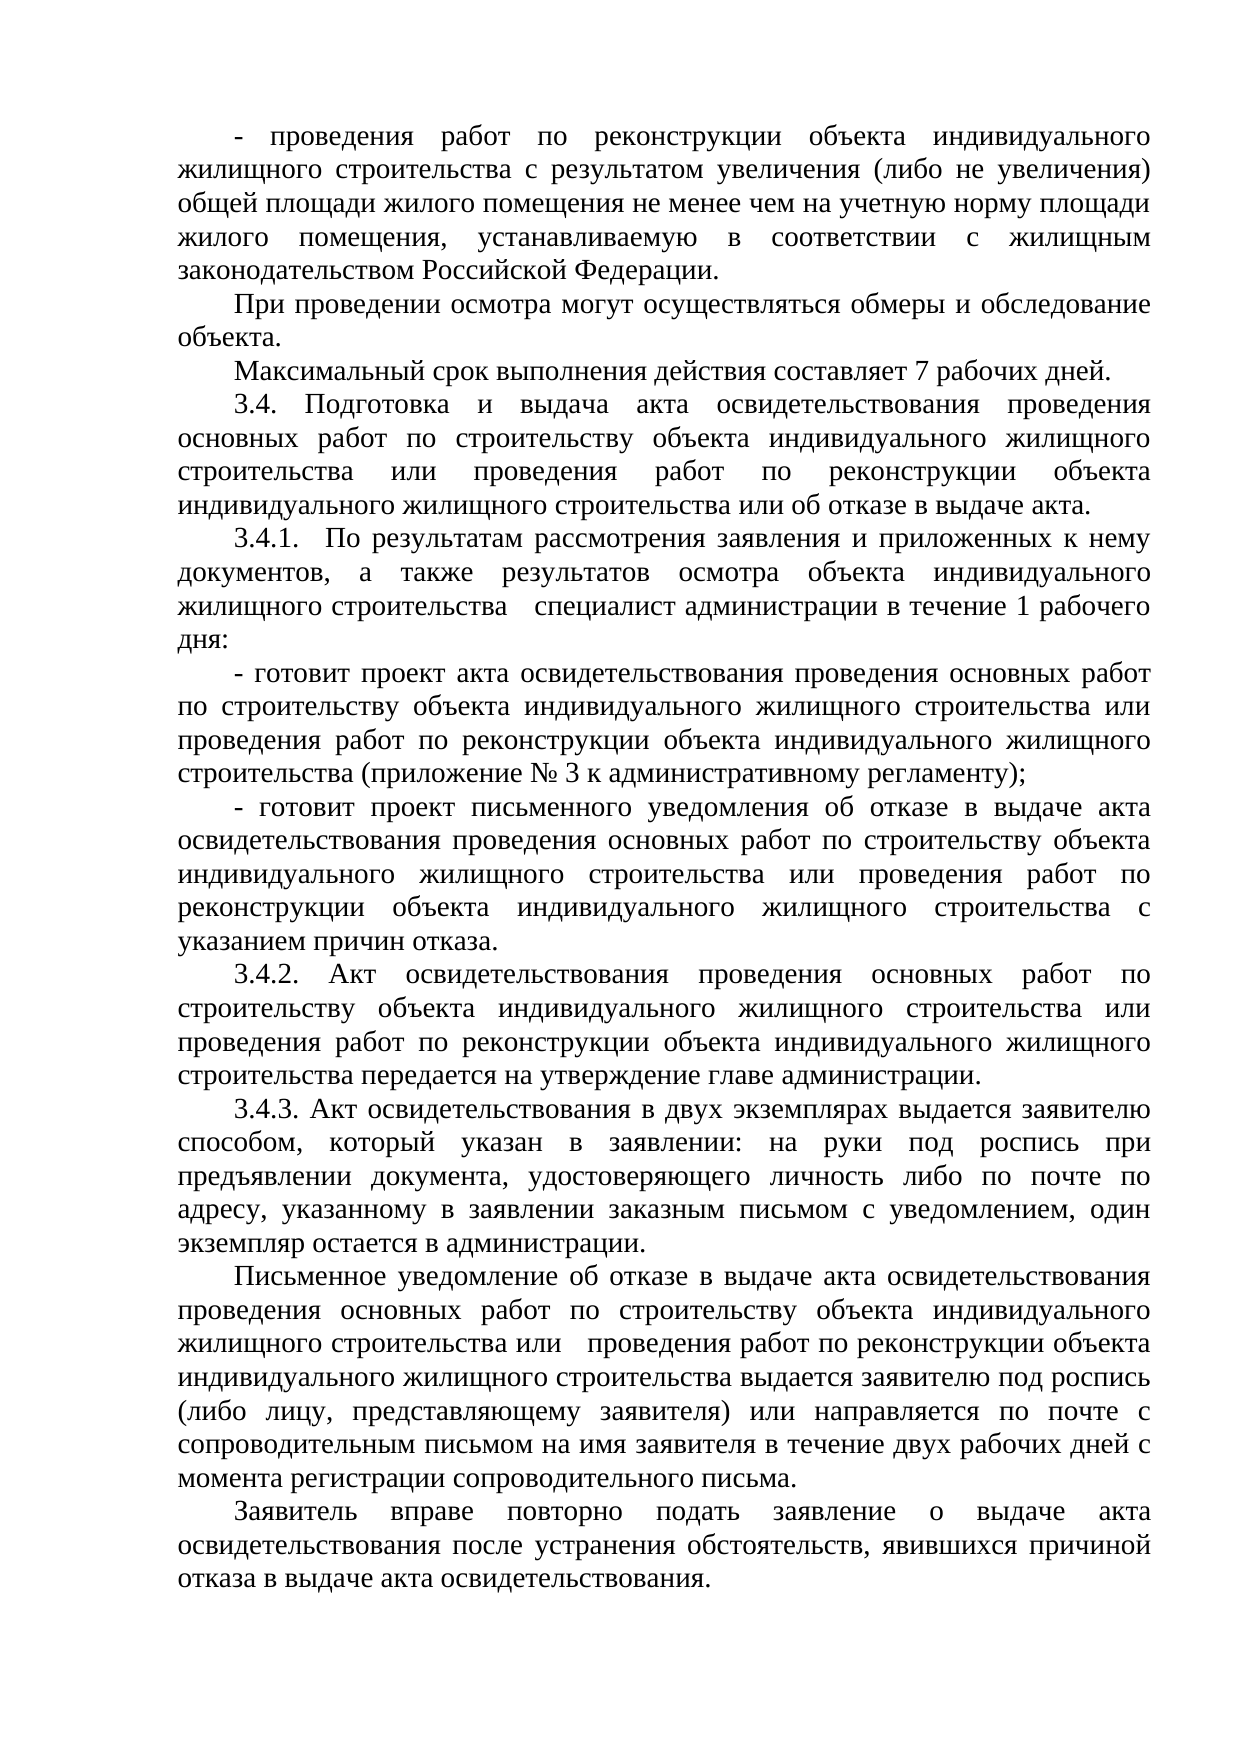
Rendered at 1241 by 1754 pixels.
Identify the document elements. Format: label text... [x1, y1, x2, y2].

text Заявитель вправе повторно подать заявление о выдаче акта освидетельствования после устранения обстоятельств, явившихся причиной отказа в выдаче акта освидетельствования. [177, 1493, 1152, 1594]
text - готовит проект письменного уведомления об отказе в выдаче акта освидетельствования проведения основных работ по строительству объекта индивидуального жилищного строительства или проведения работ по реконструкции объекта индивидуального жилищного строительства с указанием причин отказа. [177, 789, 1152, 957]
text Максимальный срок выполнения действия составляет 7 рабочих дней. [177, 353, 1152, 386]
text - проведения работ по реконструкции объекта индивидуального жилищного строительства с результатом увеличения (либо не увеличения) общей площади жилого помещения не менее чем на учетную норму площади жилого помещения, устанавливаемую в соответствии с жилищным законодательством Российской Федерации. [177, 118, 1152, 286]
text При проведении осмотра могут осуществляться обмеры и обследование объекта. [177, 286, 1152, 353]
text 3.4.2. Акт освидетельствования проведения основных работ по строительству объекта индивидуального жилищного строительства или проведения работ по реконструкции объекта индивидуального жилищного строительства передается на утверждение главе администрации. [177, 957, 1152, 1091]
text - готовит проект акта освидетельствования проведения основных работ по строительству объекта индивидуального жилищного строительства или проведения работ по реконструкции объекта индивидуального жилищного строительства (приложение № 3 к административному регламенту); [177, 655, 1152, 789]
text Письменное уведомление об отказе в выдаче акта освидетельствования проведения основных работ по строительству объекта индивидуального жилищного строительства или проведения работ по реконструкции объекта индивидуального жилищного строительства выдается заявителю под роспись (либо лицу, представляющему заявителя) или направляется по почте с сопроводительным письмом на имя заявителя в течение двух рабочих дней с момента регистрации сопроводительного письма. [177, 1258, 1152, 1493]
text 3.4.1. По результатам рассмотрения заявления и приложенных к нему документов, а также результатов осмотра объекта индивидуального жилищного строительства специалист администрации в течение 1 рабочего дня: [177, 521, 1152, 655]
text 3.4. Подготовка и выдача акта освидетельствования проведения основных работ по строительству объекта индивидуального жилищного строительства или проведения работ по реконструкции объекта индивидуального жилищного строительства или об отказе в выдаче акта. [177, 386, 1152, 521]
text 3.4.3. Акт освидетельствования в двух экземплярах выдается заявителю способом, который указан в заявлении: на руки под роспись при предъявлении документа, удостоверяющего личность либо по почте по адресу, указанному в заявлении заказным письмом с уведомлением, один экземпляр остается в администрации. [177, 1091, 1152, 1258]
